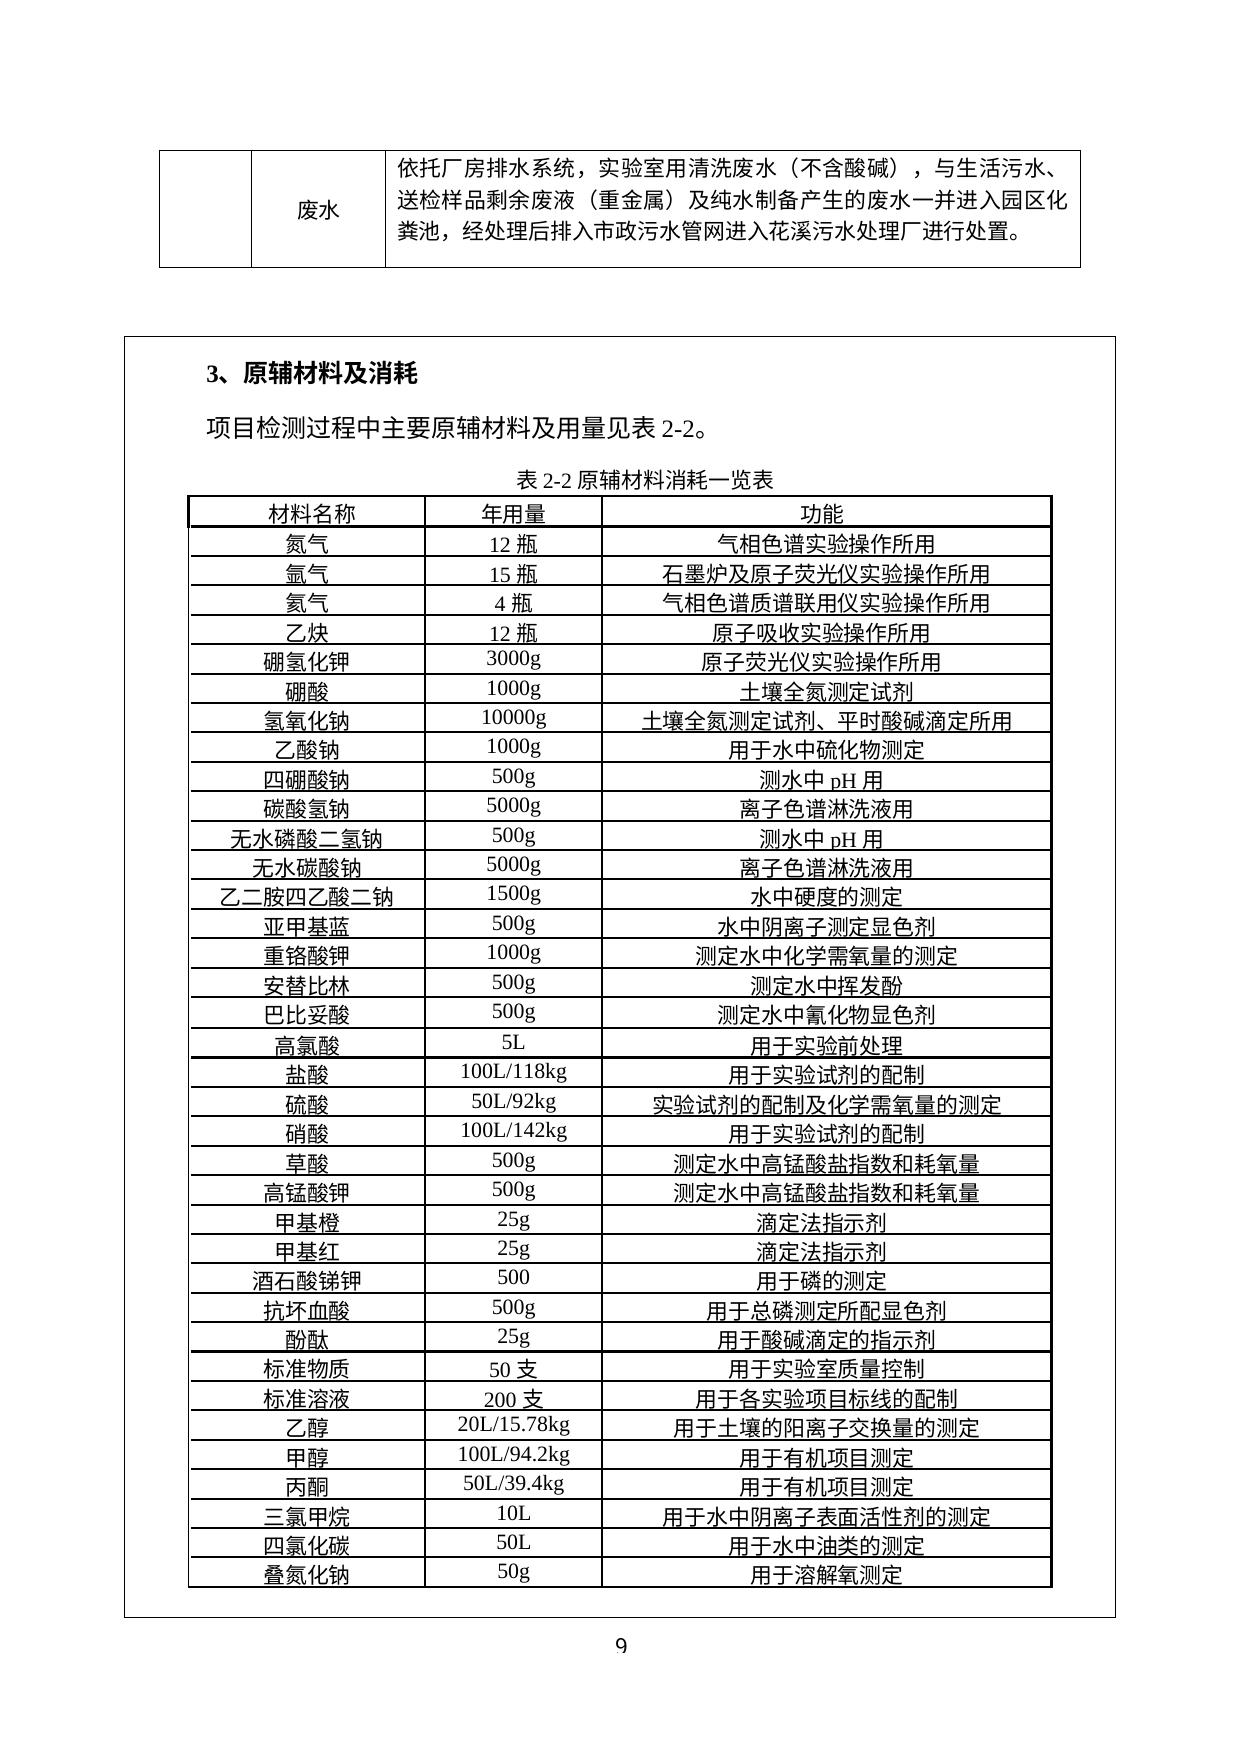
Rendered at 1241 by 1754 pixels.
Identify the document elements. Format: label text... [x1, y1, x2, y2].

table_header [125, 337, 1115, 1617]
table_cell 废水 [252, 151, 385, 267]
table_cell 依托厂房排水系统，实验室用清洗废水（不含酸碱），与生活污水、送检样品剩余废液（重金属）及纯水制备产生的废水一并进入园区化粪池，经处理后排入市政污水管网进入花溪污水处理厂进行处置。 [386, 151, 1080, 267]
